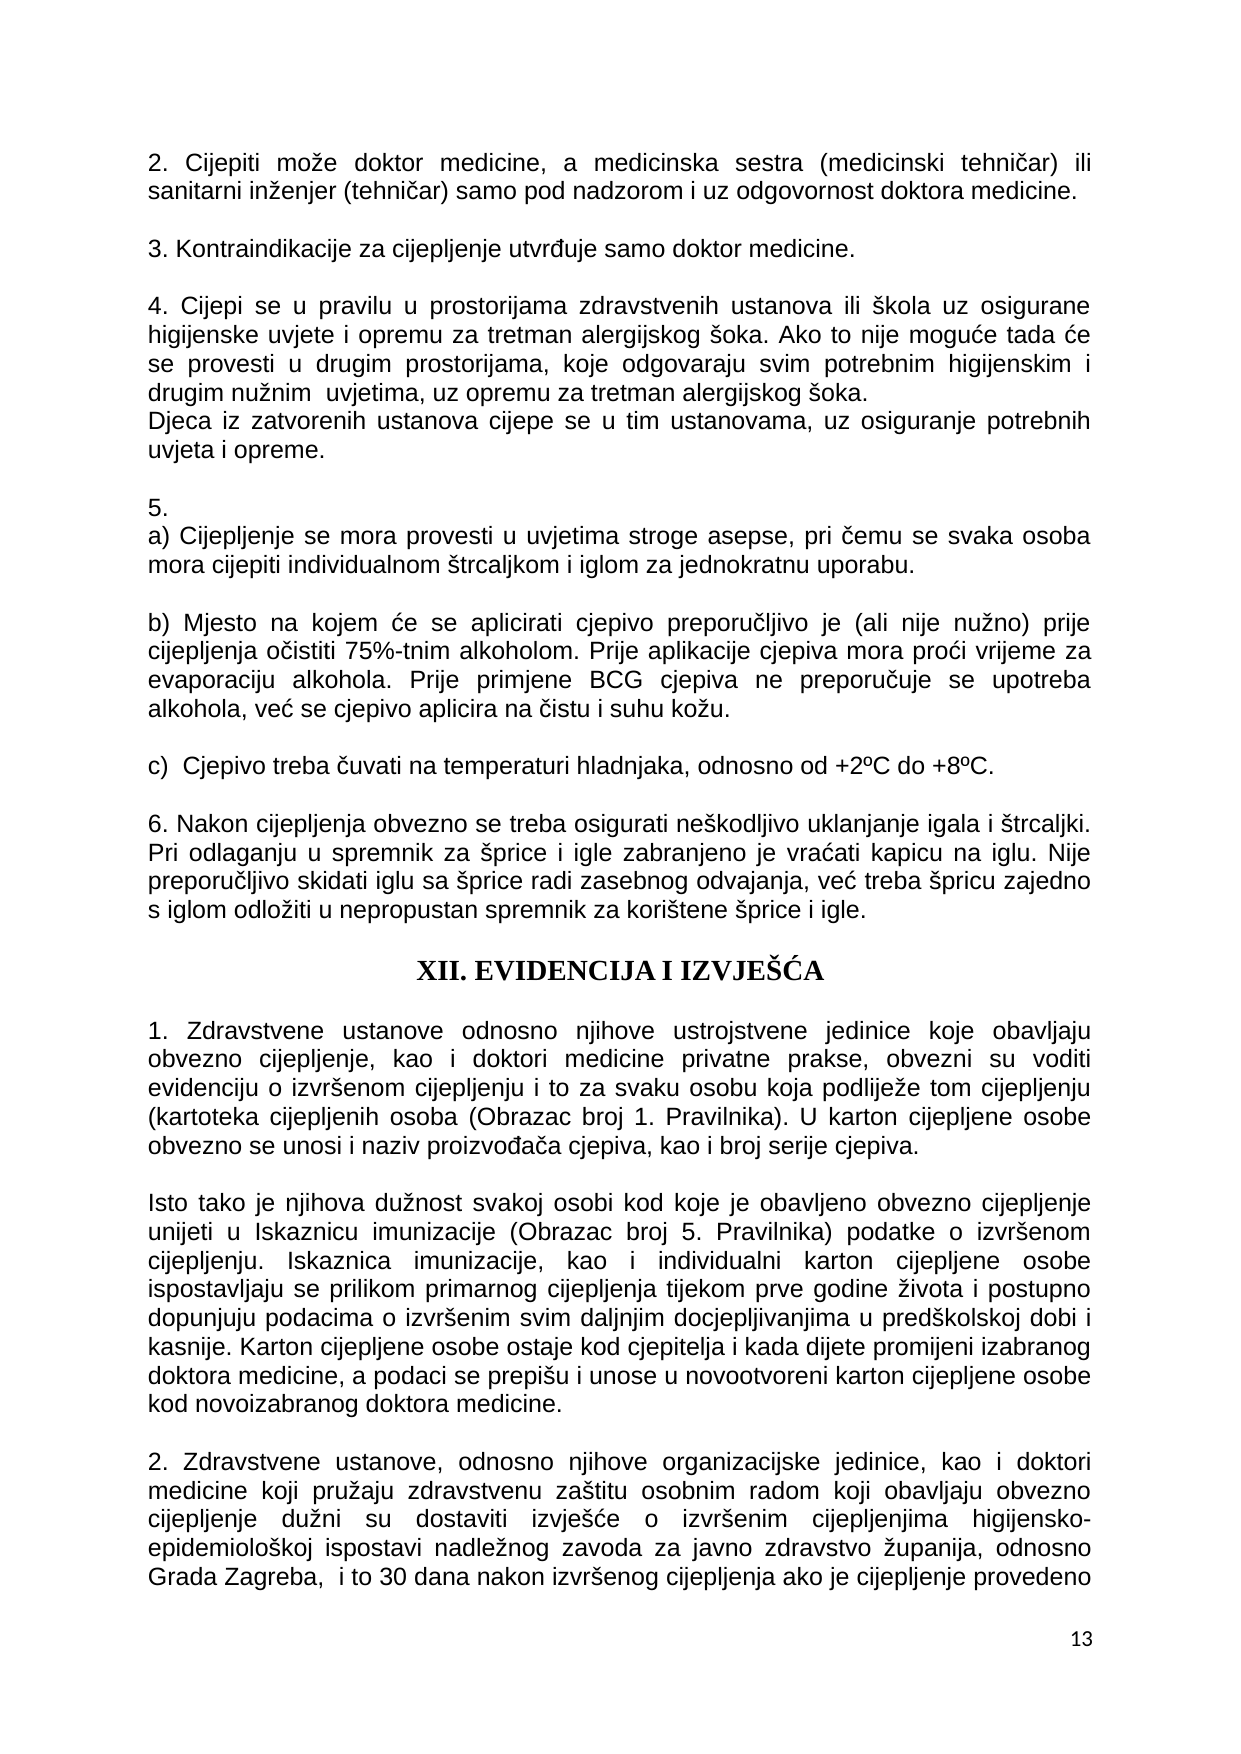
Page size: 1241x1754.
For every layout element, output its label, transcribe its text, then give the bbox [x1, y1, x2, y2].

text Isto tako je njihova dužnost svakoj osobi kod koje je obavljeno obvezno cijepljenje unijeti u Iskaznicu imunizacije (Obrazac broj 5. Pravilnika) podatke o izvršenom cijepljenju. Iskaznica imunizacije, kao i individualni karton cijepljene osobe ispostavljaju se prilikom primarnog cijepljenja tijekom prve godine života i postupno dopunjuju podacima o izvršenim svim daljnjim docjepljivanjima u predškolskoj dobi i kasnije. Karton cijepljene osobe ostaje kod cjepitelja i kada dijete promijeni izabranog doktora medicine, a podaci se prepišu i unose u novootvoreni karton cijepljene osobe kod novoizabranog doktora medicine. [148, 1188, 1093, 1418]
text c) Cjepivo treba čuvati na temperaturi hladnjaka, odnosno od +2ºC do +8ºC. [148, 751, 1093, 780]
text Djeca iz zatvorenih ustanova cijepe se u tim ustanovama, uz osiguranje potrebnih uvjeta i opreme. [148, 406, 1093, 464]
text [148, 1447, 1093, 1591]
text b) Mjesto na kojem će se aplicirati cjepivo preporučljivo je (ali nije nužno) prije cijepljenja očistiti 75%-tnim alkoholom. Prije aplikacije cjepiva mora proći vrijeme za evaporaciju alkohola. Prije primjene BCG cjepiva ne preporučuje se upotreba alkohola, već se cjepivo aplicira na čistu i suhu kožu. [148, 608, 1093, 723]
text 5. [148, 493, 1093, 521]
text 2. Cijepiti može doktor medicine, a medicinska sestra (medicinski tehničar) ili sanitarni inženjer (tehničar) samo pod nadzorom i uz odgovornost doktora medicine. [148, 148, 1093, 205]
text 6. Nakon cijepljenja obvezno se treba osigurati neškodljivo uklanjanje igala i štrcaljki. Pri odlaganju u spremnik za šprice i igle zabranjeno je vraćati kapicu na iglu. Nije preporučljivo skidati iglu sa šprice radi zasebnog odvajanja, već treba špricu zajedno s iglom odložiti u nepropustan spremnik za korištene šprice i igle. [148, 809, 1093, 924]
text 1. Zdravstvene ustanove odnosno njihove ustrojstvene jedinice koje obavljaju obvezno cijepljenje, kao i doktori medicine privatne prakse, obvezni su voditi evidenciju o izvršenom cijepljenju i to za svaku osobu koja podliježe tom cijepljenju (kartoteka cijepljenih osoba (Obrazac broj 1. Pravilnika). U karton cijepljene osobe obvezno se unosi i naziv proizvođača cjepiva, kao i broj serije cjepiva. [148, 1016, 1093, 1159]
text 3. Kontraindikacije za cijepljenje utvrđuje samo doktor medicine. [148, 234, 1093, 263]
text a) Cijepljenje se mora provesti u uvjetima stroge asepse, pri čemu se svaka osoba mora cijepiti individualnom štrcaljkom i iglom za jednokratnu uporabu. [148, 521, 1093, 579]
text 4. Cijepi se u pravilu u prostorijama zdravstvenih ustanova ili škola uz osigurane higijenske uvjete i opremu za tretman alergijskog šoka. Ako to nije moguće tada će se provesti u drugim prostorijama, koje odgovaraju svim potrebnim higijenskim i drugim nužnim uvjetima, uz opremu za tretman alergijskog šoka. [148, 291, 1093, 406]
subtitle XII. EVIDENCIJA I IZVJEŠĆA [148, 953, 1093, 987]
